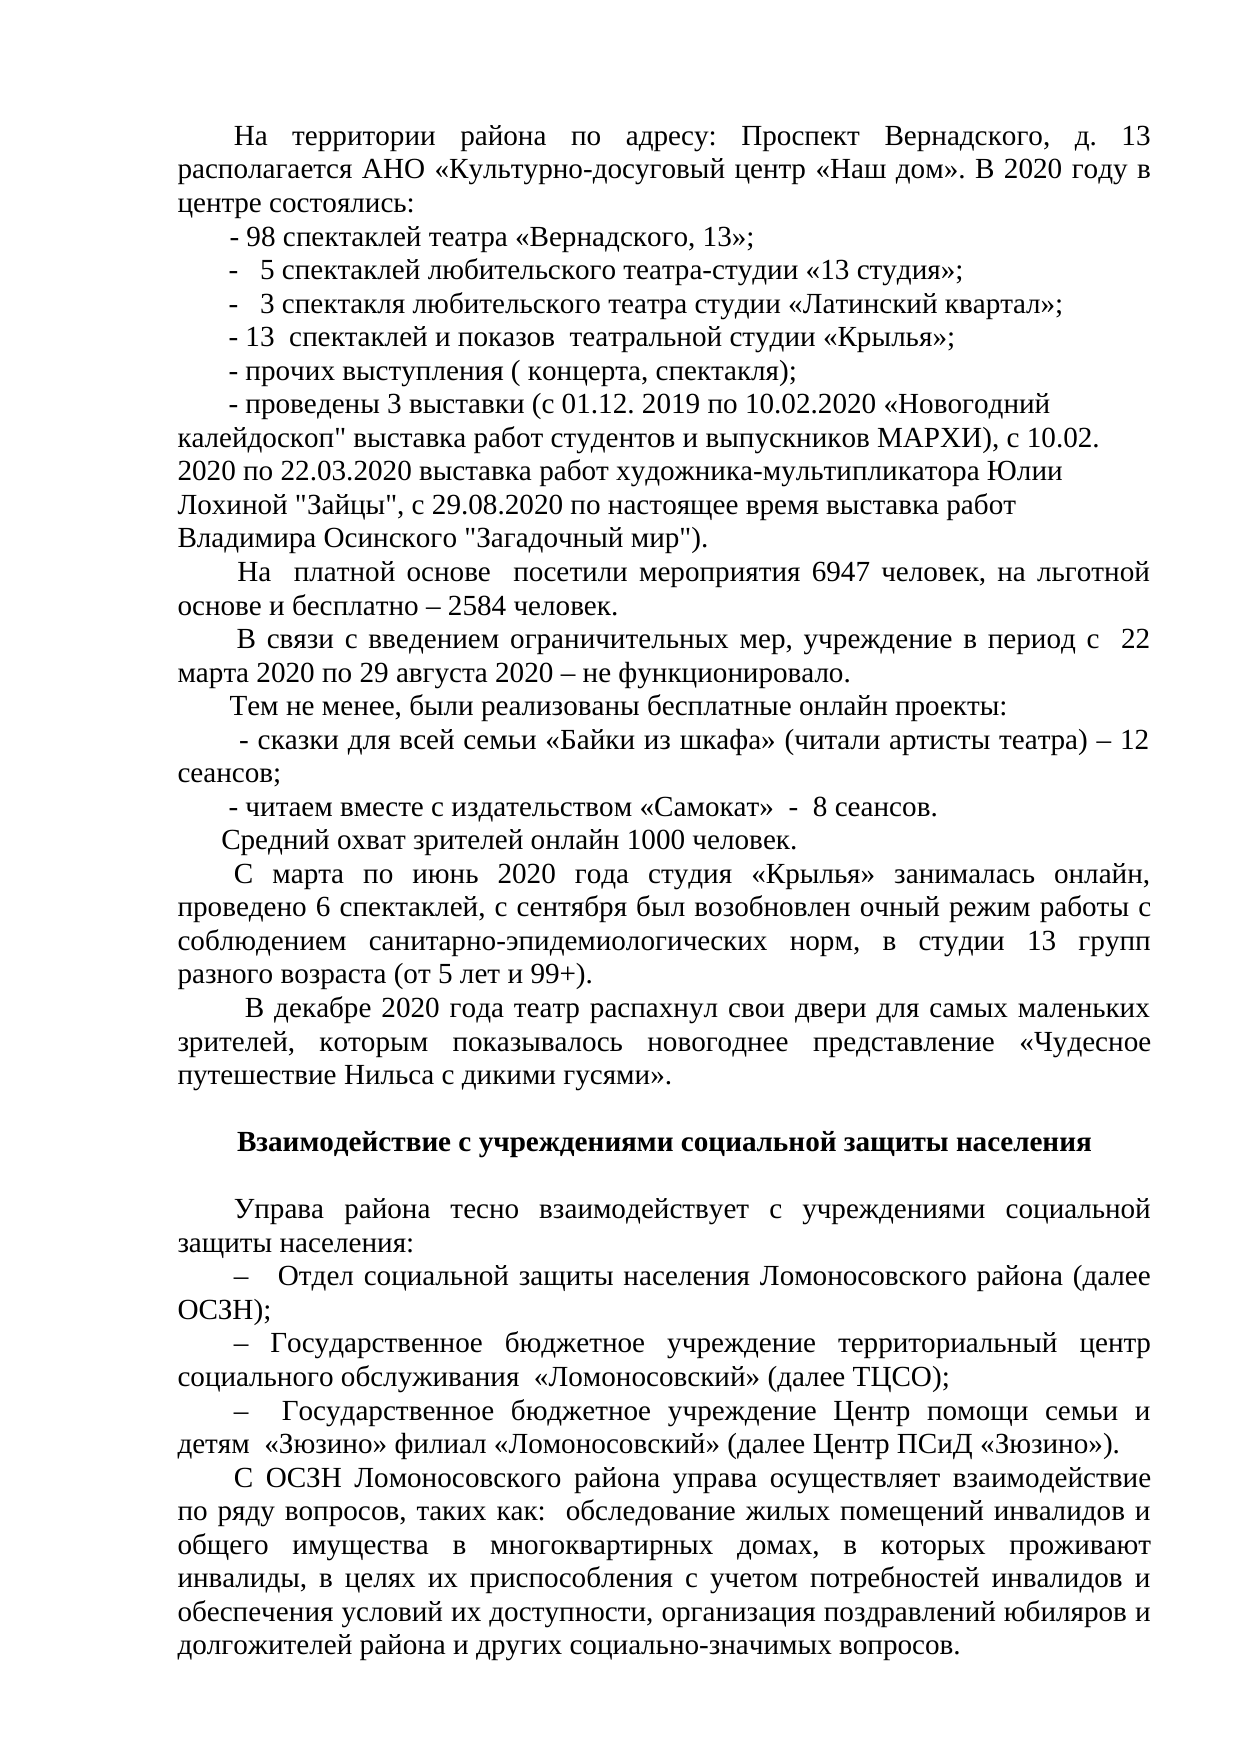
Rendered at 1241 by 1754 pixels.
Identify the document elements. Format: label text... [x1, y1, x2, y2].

text - проведены 3 выставки (с 01.12. 2019 по 10.02.2020 «Новогодний калейдоскоп" выставка работ студентов и выпускников МАРХИ), с 10.02. 2020 по 22.03.2020 выставка работ художника-мультипликатора Юлии Лохиной "Зайцы", с 29.08.2020 по настоящее время выставка работ Владимира Осинского "Загадочный мир"). [177, 386, 1152, 554]
text Управа района тесно взаимодействует с учреждениями социальной защиты населения: [177, 1191, 1152, 1258]
text - 3 спектакля любительского театра студии «Латинский квартал»; [177, 286, 1152, 319]
text В декабре 2020 года театр распахнул свои двери для самых маленьких зрителей, которым показывалось новогоднее представление «Чудесное путешествие Нильса с дикими гусями». [177, 990, 1152, 1091]
text - прочих выступления ( концерта, спектакля); [177, 353, 1152, 386]
text – Отдел социальной защиты населения Ломоносовского района (далее ОСЗН); [177, 1258, 1152, 1326]
text – Государственное бюджетное учреждение Центр помощи семьи и детям «Зюзино» филиал «Ломоносовский» (далее Центр ПСиД «Зюзино»). [177, 1393, 1152, 1460]
text - читаем вместе с издательством «Самокат» - 8 сеансов. [177, 789, 1152, 822]
text - 13 спектаклей и показов театральной студии «Крылья»; [177, 319, 1152, 353]
text Тем не менее, были реализованы бесплатные онлайн проекты: [177, 688, 1152, 722]
text Взаимодействие с учреждениями социальной защиты населения [177, 1124, 1152, 1158]
text - сказки для всей семьи «Байки из шкафа» (читали артисты театра) – 12 сеансов; [177, 722, 1152, 789]
text - 5 спектаклей любительского театра-студии «13 студия»; [177, 252, 1152, 286]
text С ОСЗН Ломоносовского района управа осуществляет взаимодействие по ряду вопросов, таких как: обследование жилых помещений инвалидов и общего имущества в многоквартирных домах, в которых проживают инвалиды, в целях их приспособления с учетом потребностей инвалидов и обеспечения условий их доступности, организация поздравлений юбиляров и долгожителей района и других социально-значимых вопросов. [177, 1460, 1152, 1661]
text Средний охват зрителей онлайн 1000 человек. [177, 822, 1152, 856]
text С марта по июнь 2020 года студия «Крылья» занималась онлайн, проведено 6 спектаклей, с сентября был возобновлен очный режим работы с соблюдением санитарно-эпидемиологических норм, в студии 13 групп разного возраста (от 5 лет и 99+). [177, 856, 1152, 990]
text На платной основе посетили мероприятия 6947 человек, на льготной основе и бесплатно – 2584 человек. [177, 554, 1152, 621]
text - 98 спектаклей театра «Вернадского, 13»; [215, 219, 1152, 252]
text На территории района по адресу: Проспект Вернадского, д. 13 располагается АНО «Культурно-досуговый центр «Наш дом». В 2020 году в центре состоялись: [177, 118, 1152, 219]
text В связи с введением ограничительных мер, учреждение в период с 22 марта 2020 по 29 августа 2020 – не функционировало. [177, 621, 1152, 688]
text – Государственное бюджетное учреждение территориальный центр социального обслуживания «Ломоносовский» (далее ТЦСО); [177, 1326, 1152, 1393]
